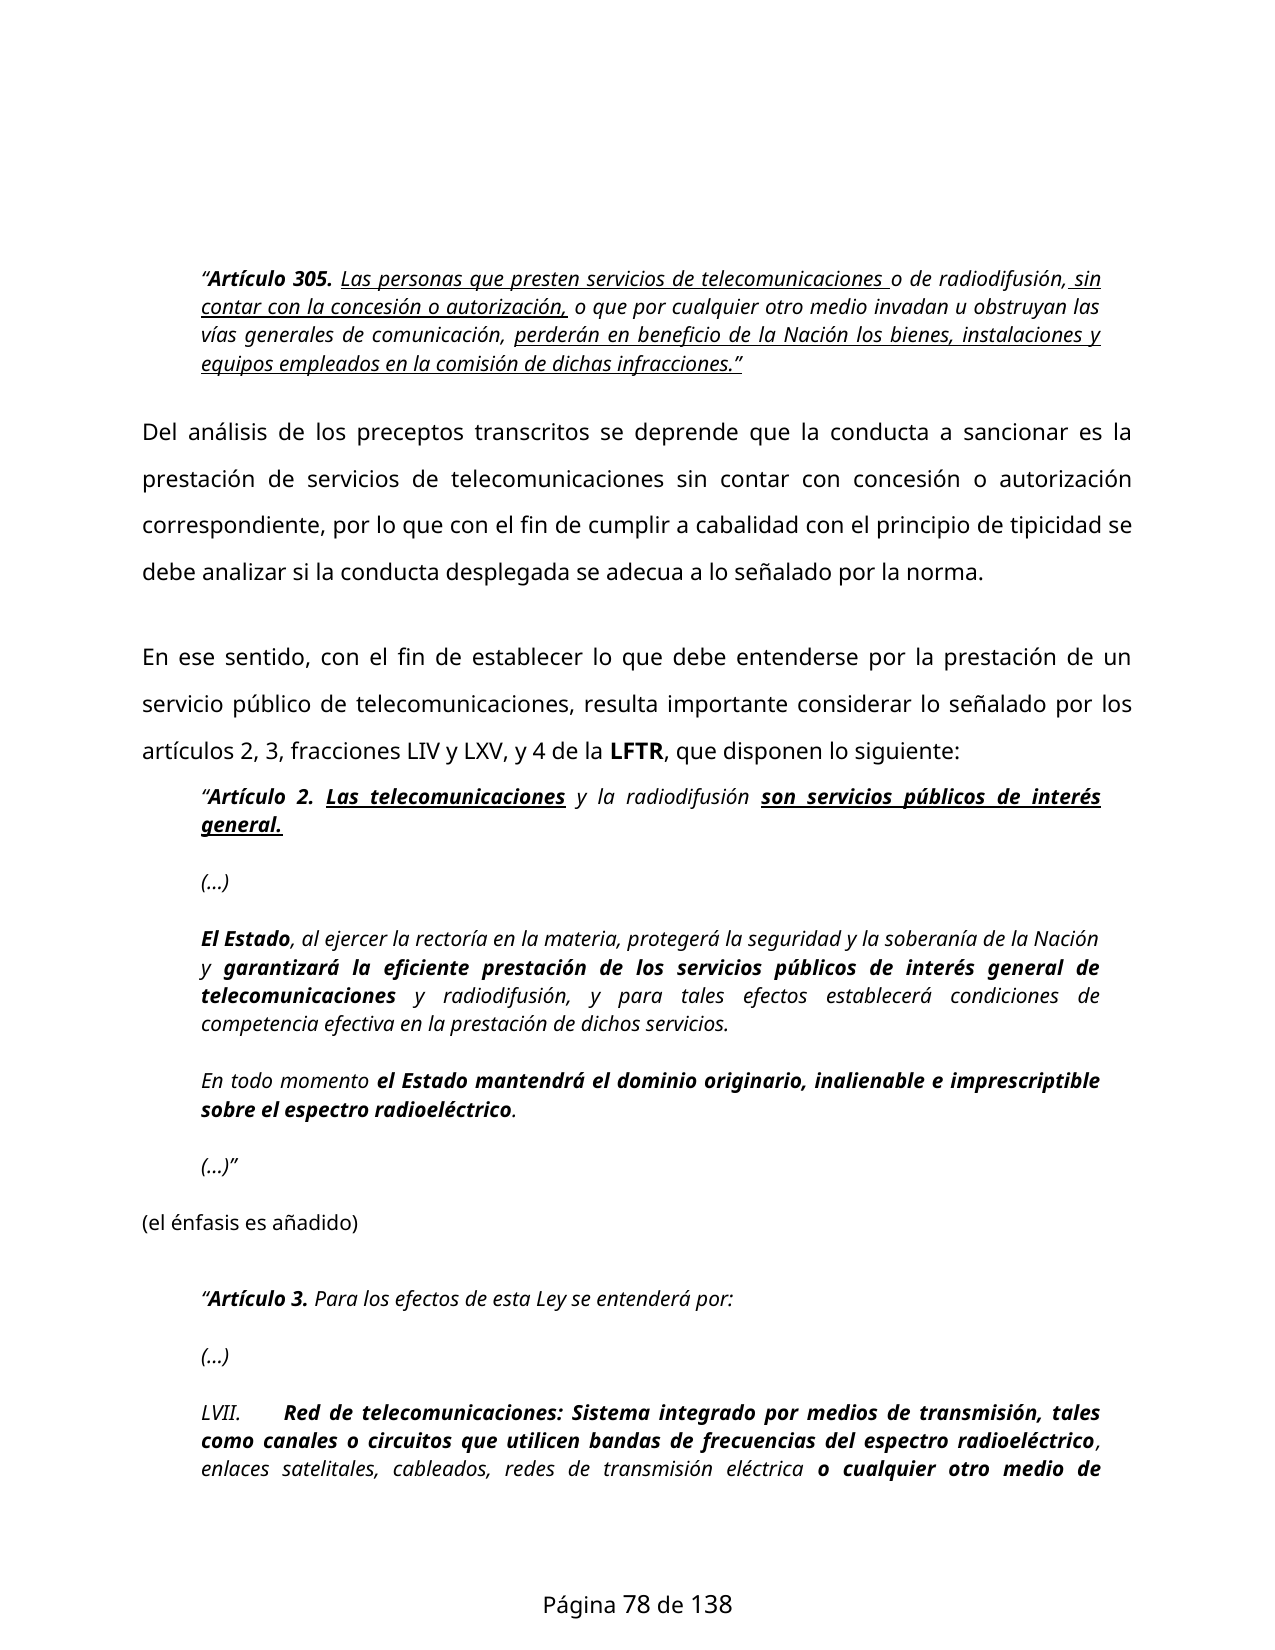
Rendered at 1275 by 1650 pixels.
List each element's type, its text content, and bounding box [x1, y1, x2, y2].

list (…) [201, 867, 1104, 896]
text (el énfasis es añadido) [142, 1208, 1015, 1237]
text Del análisis de los preceptos transcritos se deprende que la conducta a sancionar es la prestación de servicios de telecomunicaciones sin contar con concesión o autorización correspondiente, por lo que con el fin de cumplir a cabalidad con el principio de tipicidad se debe analizar si la conducta desplegada se adecua a lo señalado por la norma. [142, 416, 1133, 587]
list (…) [201, 1341, 1104, 1369]
list (…)” [201, 1152, 1104, 1180]
list El Estado, al ejercer la rectoría en la materia, protegerá la seguridad y la soberanía de la Nación y garantizará la eficiente prestación de los servicios públicos de interés general de telecomunicaciones y radiodifusión, y para tales efectos establecerá condiciones de competencia efectiva en la prestación de dichos servicios. [201, 924, 1104, 1038]
list En todo momento el Estado mantendrá el dominio originario, inalienable e imprescriptible sobre el espectro radioeléctrico. [201, 1066, 1104, 1123]
list “Artículo 2. Las telecomunicaciones y la radiodifusión son servicios públicos de interés general. [201, 782, 1104, 839]
list “Artículo 3. Para los efectos de esta Ley se entenderá por: [201, 1284, 1104, 1312]
list “Artículo 305. Las personas que presten servicios de telecomunicaciones o de radiodifusión, sin contar con la concesión o autorización, o que por cualquier otro medio invadan u obstruyan las vías generales de comunicación, perderán en beneficio de la Nación los bienes, instalaciones y equipos empleados en la comisión de dichas infracciones.” [201, 264, 1104, 377]
text En ese sentido, con el fin de establecer lo que debe entenderse por la prestación de un servicio público de telecomunicaciones, resulta importante considerar lo señalado por los artículos 2, 3, fracciones LIV y LXV, y 4 de la LFTR, que disponen lo siguiente: [142, 641, 1133, 766]
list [201, 1398, 1104, 1483]
